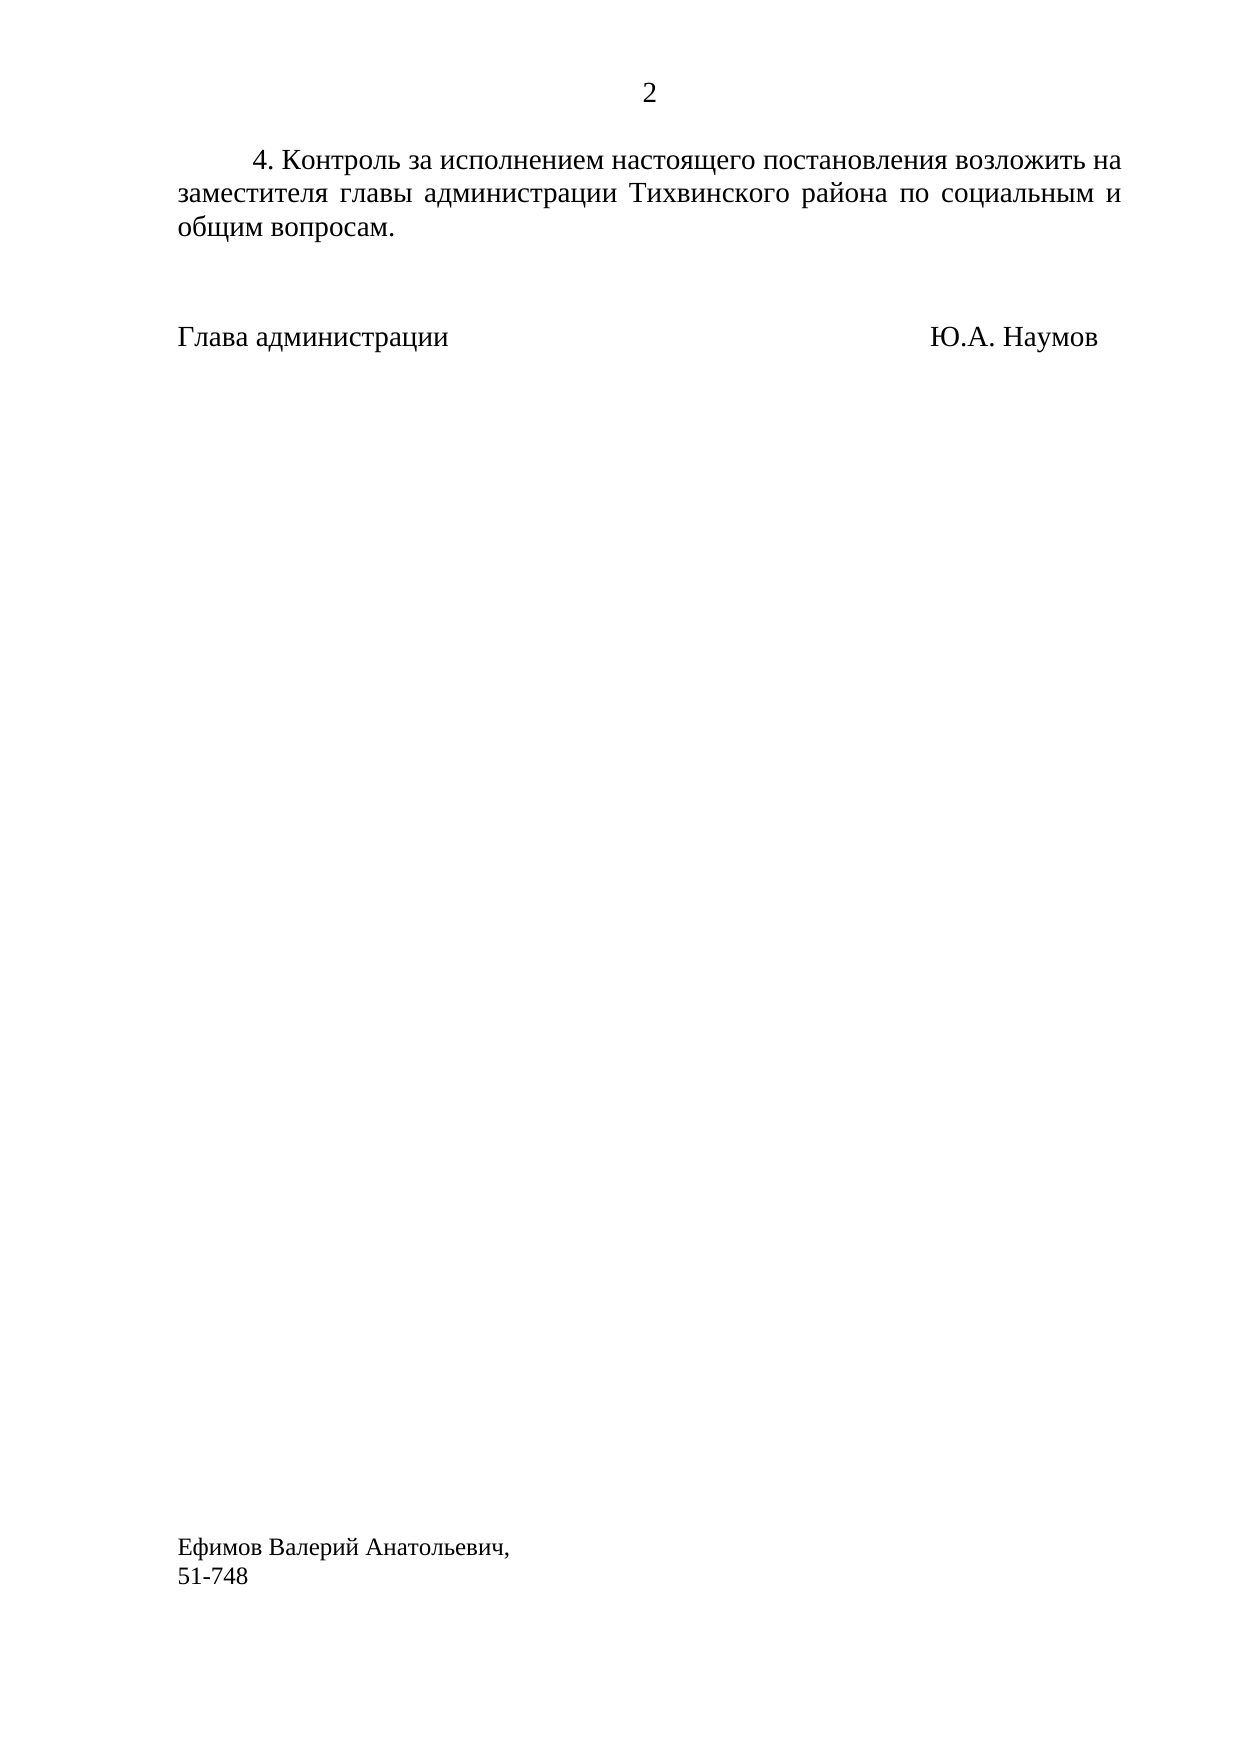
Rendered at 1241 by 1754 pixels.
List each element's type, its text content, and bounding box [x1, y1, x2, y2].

text Глава администрации Ю.А. Наумов [177, 319, 1122, 353]
list 4. Контроль за исполнением настоящего постановления возложить на заместителя главы администрации Тихвинского района по социальным и общим вопросам. [177, 142, 1122, 243]
text Ефимов Валерий Анатольевич, [177, 1532, 1122, 1561]
text 51-748 [177, 1561, 1122, 1589]
